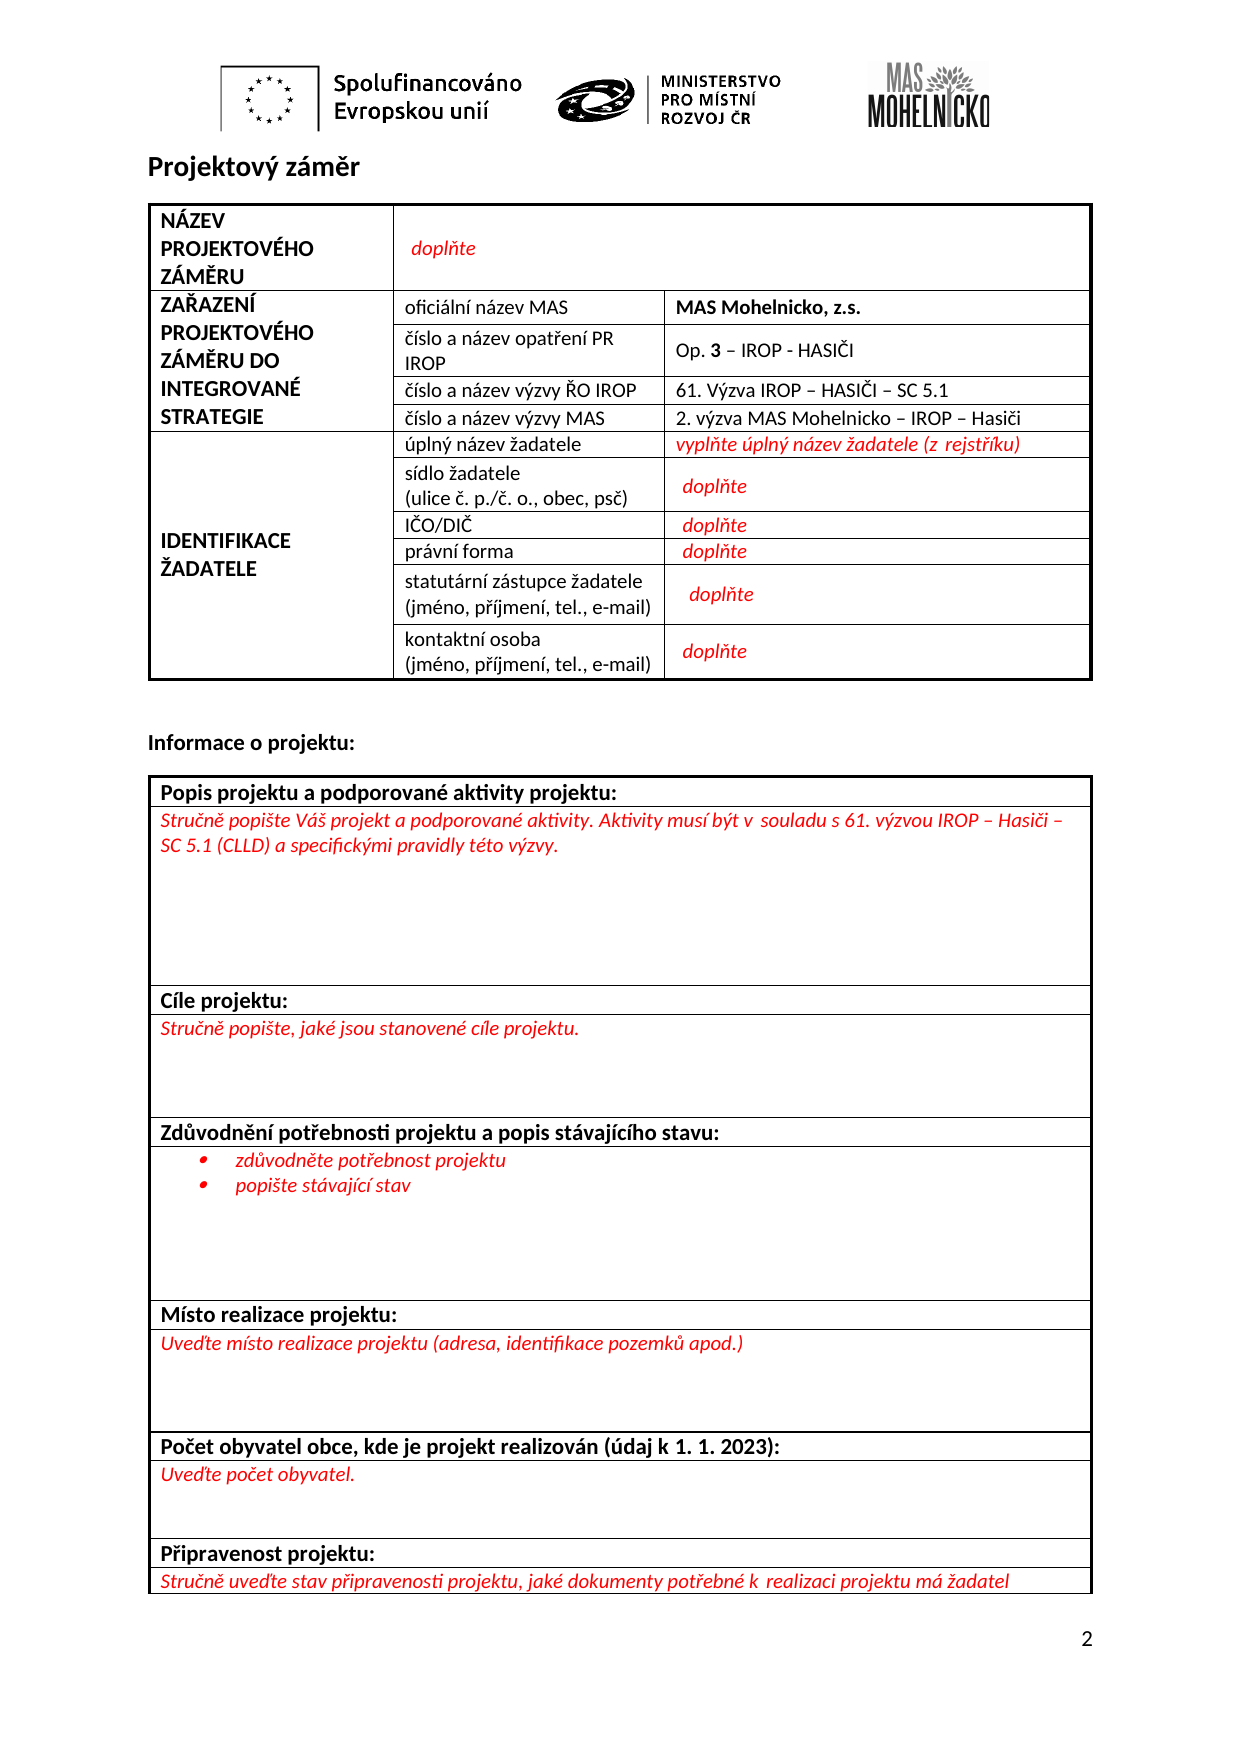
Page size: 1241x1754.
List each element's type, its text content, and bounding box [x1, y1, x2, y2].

table_cell úplný název žadatele [394, 432, 664, 457]
table_cell ZAŘAZENÍ PROJEKTOVÉHO ZÁMĚRU DO INTEGROVANÉ STRATEGIE [151, 291, 393, 431]
table_cell 2. výzva MAS Mohelnicko – IROP – Hasiči [665, 405, 1089, 431]
table_cell 61. Výzva IROP – HASIČI – SC 5.1 [665, 377, 1089, 404]
table_cell doplňte [665, 458, 1089, 511]
table_cell Místo realizace projektu: [151, 1301, 1090, 1329]
table_header doplňte [394, 206, 1089, 290]
table_cell MAS Mohelnicko, z.s. [665, 291, 1089, 324]
table_cell vyplňte úplný název žadatele (z rejstříku) [665, 432, 1089, 457]
text Projektový záměr [148, 148, 1093, 183]
picture [219, 65, 782, 131]
picture [867, 60, 993, 131]
table_cell oficiální název MAS [394, 291, 664, 324]
table_header NÁZEV PROJEKTOVÉHO ZÁMĚRU [151, 206, 393, 290]
table_cell doplňte [665, 512, 1089, 538]
table_cell Op. 3 – IROP - HASIČI [665, 325, 1089, 376]
table_cell doplňte [665, 625, 1089, 678]
table_cell Uveďte místo realizace projektu (adresa, identifikace pozemků apod.) [151, 1330, 1090, 1431]
table_cell právní forma [394, 539, 664, 564]
table_cell doplňte [665, 539, 1089, 564]
table_cell číslo a název výzvy ŘO IROP [394, 377, 664, 404]
table_cell Uveďte počet obyvatel. [151, 1461, 1090, 1538]
table_cell IDENTIFIKACE ŽADATELE [151, 432, 393, 678]
table_cell Cíle projektu: [151, 986, 1090, 1014]
table_cell zdůvodněte potřebnost projektu popište stávající stav [151, 1147, 1090, 1299]
table_cell sídlo žadatele (ulice č. p./č. o., obec, psč) [394, 458, 664, 511]
table_cell Počet obyvatel obce, kde je projekt realizován (údaj k 1. 1. 2023): [151, 1433, 1090, 1460]
table_cell statutární zástupce žadatele (jméno, příjmení, tel., e-mail) [394, 565, 664, 623]
table_cell Stručně popište, jaké jsou stanovené cíle projektu. [151, 1015, 1090, 1117]
table_cell číslo a název výzvy MAS [394, 405, 664, 431]
table_cell doplňte [665, 565, 1089, 623]
table_cell kontaktní osoba (jméno, příjmení, tel., e-mail) [394, 625, 664, 678]
text Informace o projektu: [148, 728, 1093, 756]
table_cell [151, 1568, 1090, 1593]
table_cell Zdůvodnění potřebnosti projektu a popis stávajícího stavu: [151, 1118, 1090, 1146]
table_cell číslo a název opatření PR IROP [394, 325, 664, 376]
table_cell Stručně popište Váš projekt a podporované aktivity. Aktivity musí být v souladu s 61. výzvou IROP – Hasiči – SC 5.1 (CLLD) a specifickými pravidly této výzvy. [151, 807, 1090, 985]
table_cell IČO/DIČ [394, 512, 664, 538]
table_header Popis projektu a podporované aktivity projektu: [151, 778, 1090, 806]
table_cell Připravenost projektu: [151, 1539, 1090, 1567]
